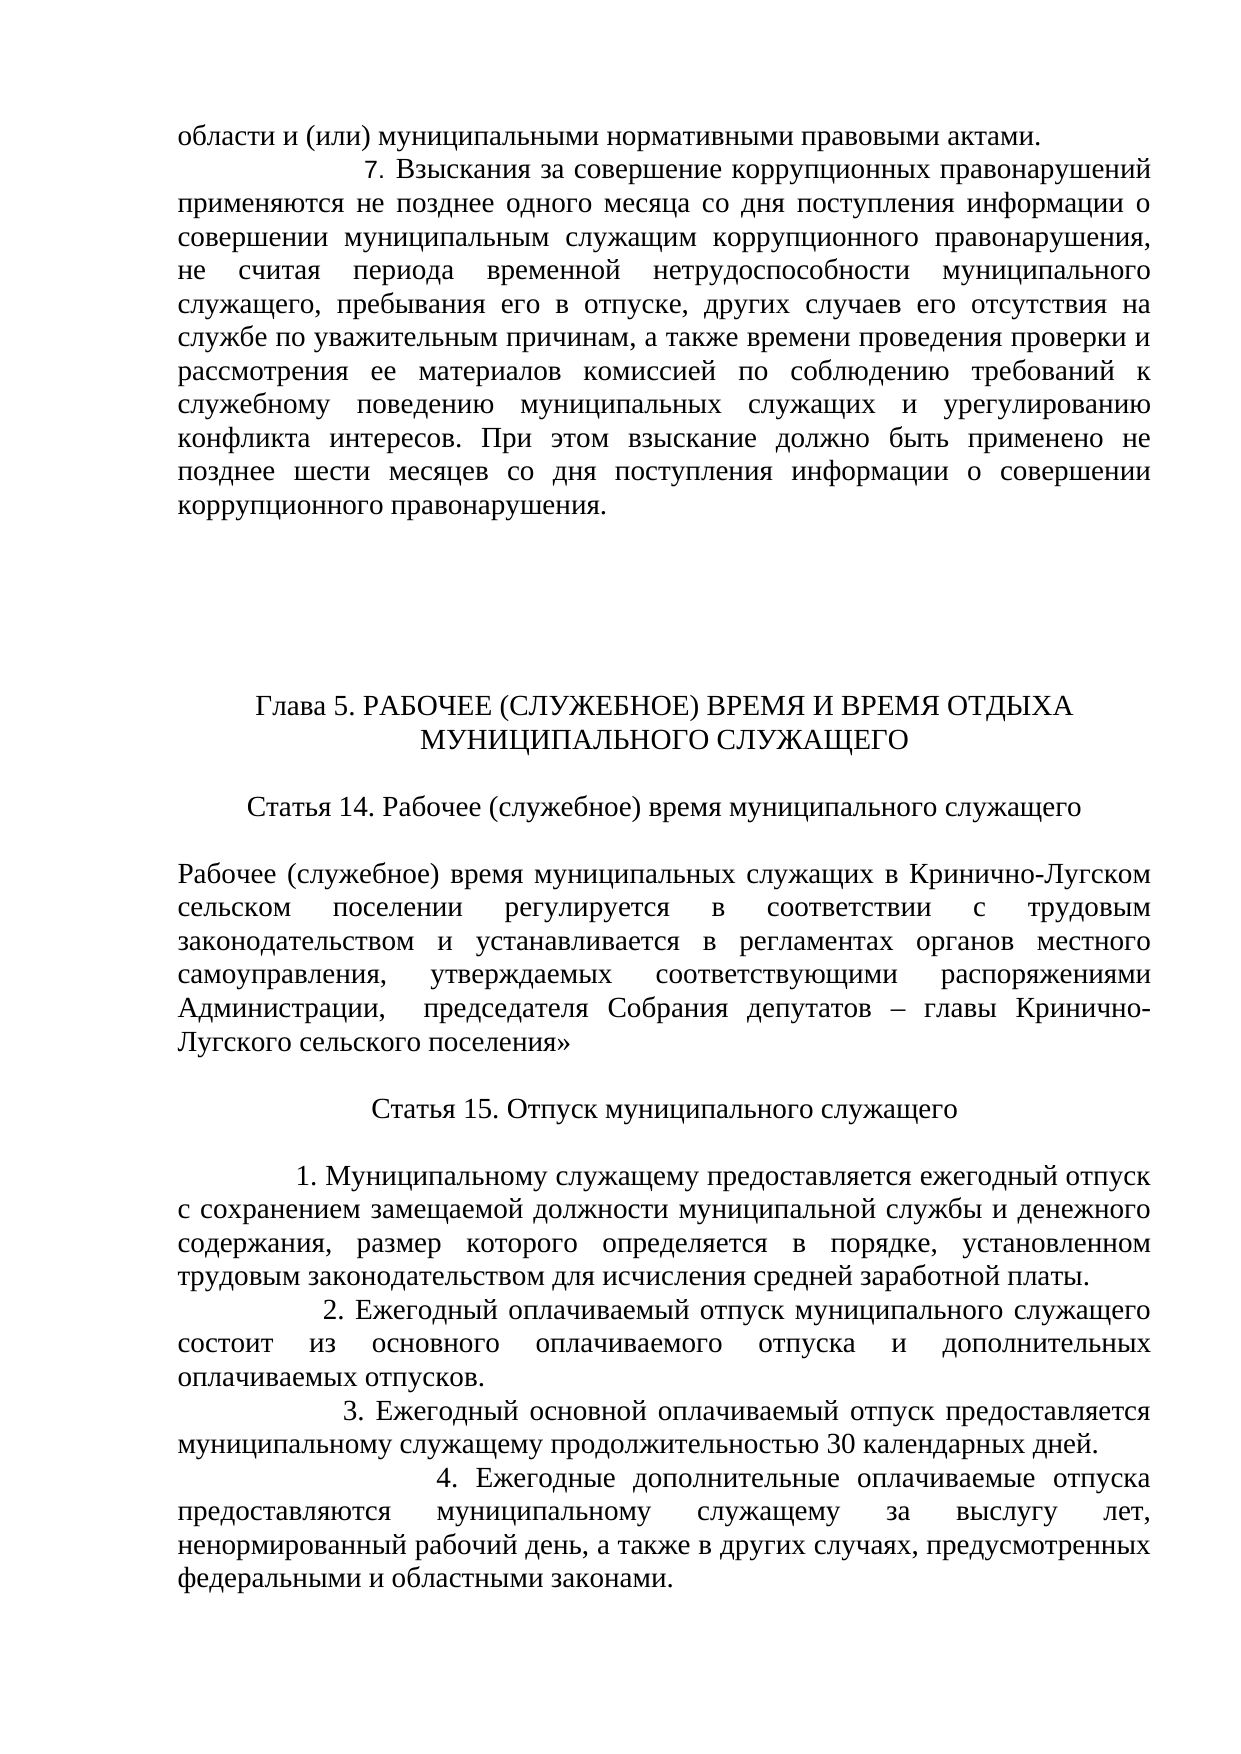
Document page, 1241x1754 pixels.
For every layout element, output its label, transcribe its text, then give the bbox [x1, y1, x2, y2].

text Глава 5. РАБОЧЕЕ (СЛУЖЕБНОЕ) ВРЕМЯ И ВРЕМЯ ОТДЫХА [177, 688, 1152, 722]
text 2. Ежегодный оплачиваемый отпуск муниципального служащего состоит из основного оплачиваемого отпуска и дополнительных оплачиваемых отпусков. [177, 1292, 1152, 1393]
text Статья 14. Рабочее (служебное) время муниципального служащего [177, 789, 1152, 822]
text 7. Взыскания за совершение коррупционных правонарушений применяются не позднее одного месяца со дня поступления информации о совершении муниципальным служащим коррупционного правонарушения, не считая периода временной нетрудоспособности муниципального служащего, пребывания его в отпуске, других случаев его отсутствия на службе по уважительным причинам, а также времени проведения проверки и рассмотрения ее материалов комиссией по соблюдению требований к служебному поведению муниципальных служащих и урегулированию конфликта интересов. При этом взыскание должно быть применено не позднее шести месяцев со дня поступления информации о совершении коррупционного правонарушения. [177, 152, 1152, 521]
text 3. Ежегодный основной оплачиваемый отпуск предоставляется муниципальному служащему продолжительностью 30 календарных дней. [177, 1393, 1152, 1460]
text МУНИЦИПАЛЬНОГО СЛУЖАЩЕГО [177, 722, 1152, 755]
text 4. Ежегодные дополнительные оплачиваемые отпуска предоставляются муниципальному служащему за выслугу лет, ненормированный рабочий день, а также в других случаях, предусмотренных федеральными и областными законами. [177, 1460, 1152, 1594]
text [177, 118, 1152, 152]
text 1. Муниципальному служащему предоставляется ежегодный отпуск с сохранением замещаемой должности муниципальной службы и денежного содержания, размер которого определяется в порядке, установленном трудовым законодательством для исчисления средней заработной платы. [177, 1158, 1152, 1292]
text Статья 15. Отпуск муниципального служащего [177, 1091, 1152, 1124]
text Рабочее (служебное) время муниципальных служащих в Кринично-Лугском сельском поселении регулируется в соответствии с трудовым законодательством и устанавливается в регламентах органов местного самоуправления, утверждаемых соответствующими распоряжениями Администрации, председателя Собрания депутатов – главы Кринично-Лугского сельского поселения» [177, 856, 1152, 1057]
